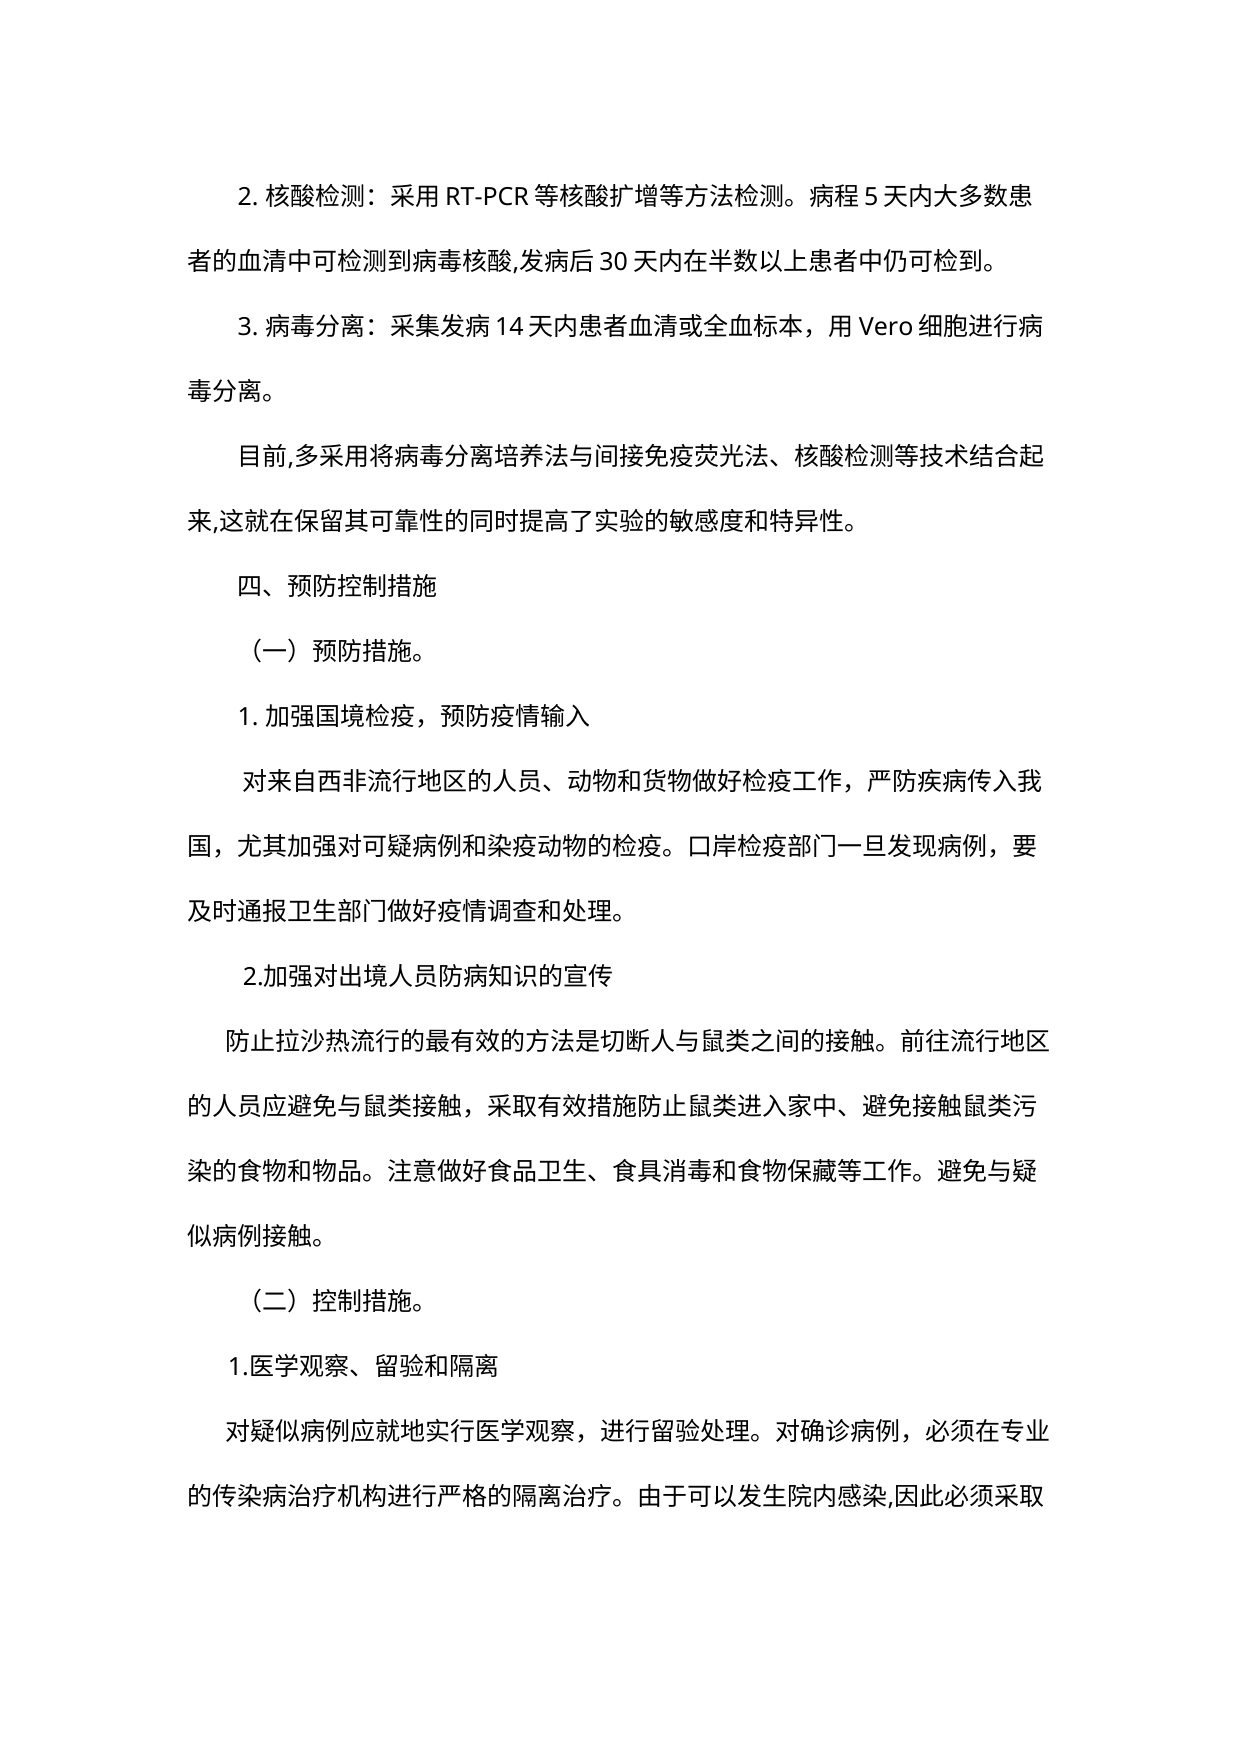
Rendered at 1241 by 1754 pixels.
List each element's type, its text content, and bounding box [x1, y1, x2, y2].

text 对来自西非流行地区的人员、动物和货物做好检疫工作，严防疾病传入我国，尤其加强对可疑病例和染疫动物的检疫。口岸检疫部门一旦发现病例，要及时通报卫生部门做好疫情调查和处理。 [187, 747, 1053, 942]
text 目前,多采用将病毒分离培养法与间接免疫荧光法、核酸检测等技术结合起来,这就在保留其可靠性的同时提高了实验的敏感度和特异性。 [187, 422, 1053, 552]
text 四、预防控制措施 [187, 552, 1053, 617]
text 3. 病毒分离：采集发病14天内患者血清或全血标本，用Vero细胞进行病毒分离。 [187, 292, 1053, 422]
text 1.医学观察、留验和隔离 [187, 1332, 1053, 1397]
text 2. 核酸检测：采用RT-PCR等核酸扩增等方法检测。病程5天内大多数患者的血清中可检测到病毒核酸,发病后30天内在半数以上患者中仍可检到。 [187, 162, 1053, 292]
text 2.加强对出境人员防病知识的宣传 [187, 942, 1053, 1007]
text （一）预防措施。 [187, 617, 1053, 682]
text 1. 加强国境检疫，预防疫情输入 [187, 682, 1053, 747]
text （二）控制措施。 [187, 1267, 1053, 1332]
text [187, 1397, 1053, 1527]
text 防止拉沙热流行的最有效的方法是切断人与鼠类之间的接触。前往流行地区的人员应避免与鼠类接触，采取有效措施防止鼠类进入家中、避免接触鼠类污染的食物和物品。注意做好食品卫生、食具消毒和食物保藏等工作。避免与疑似病例接触。 [187, 1007, 1053, 1267]
